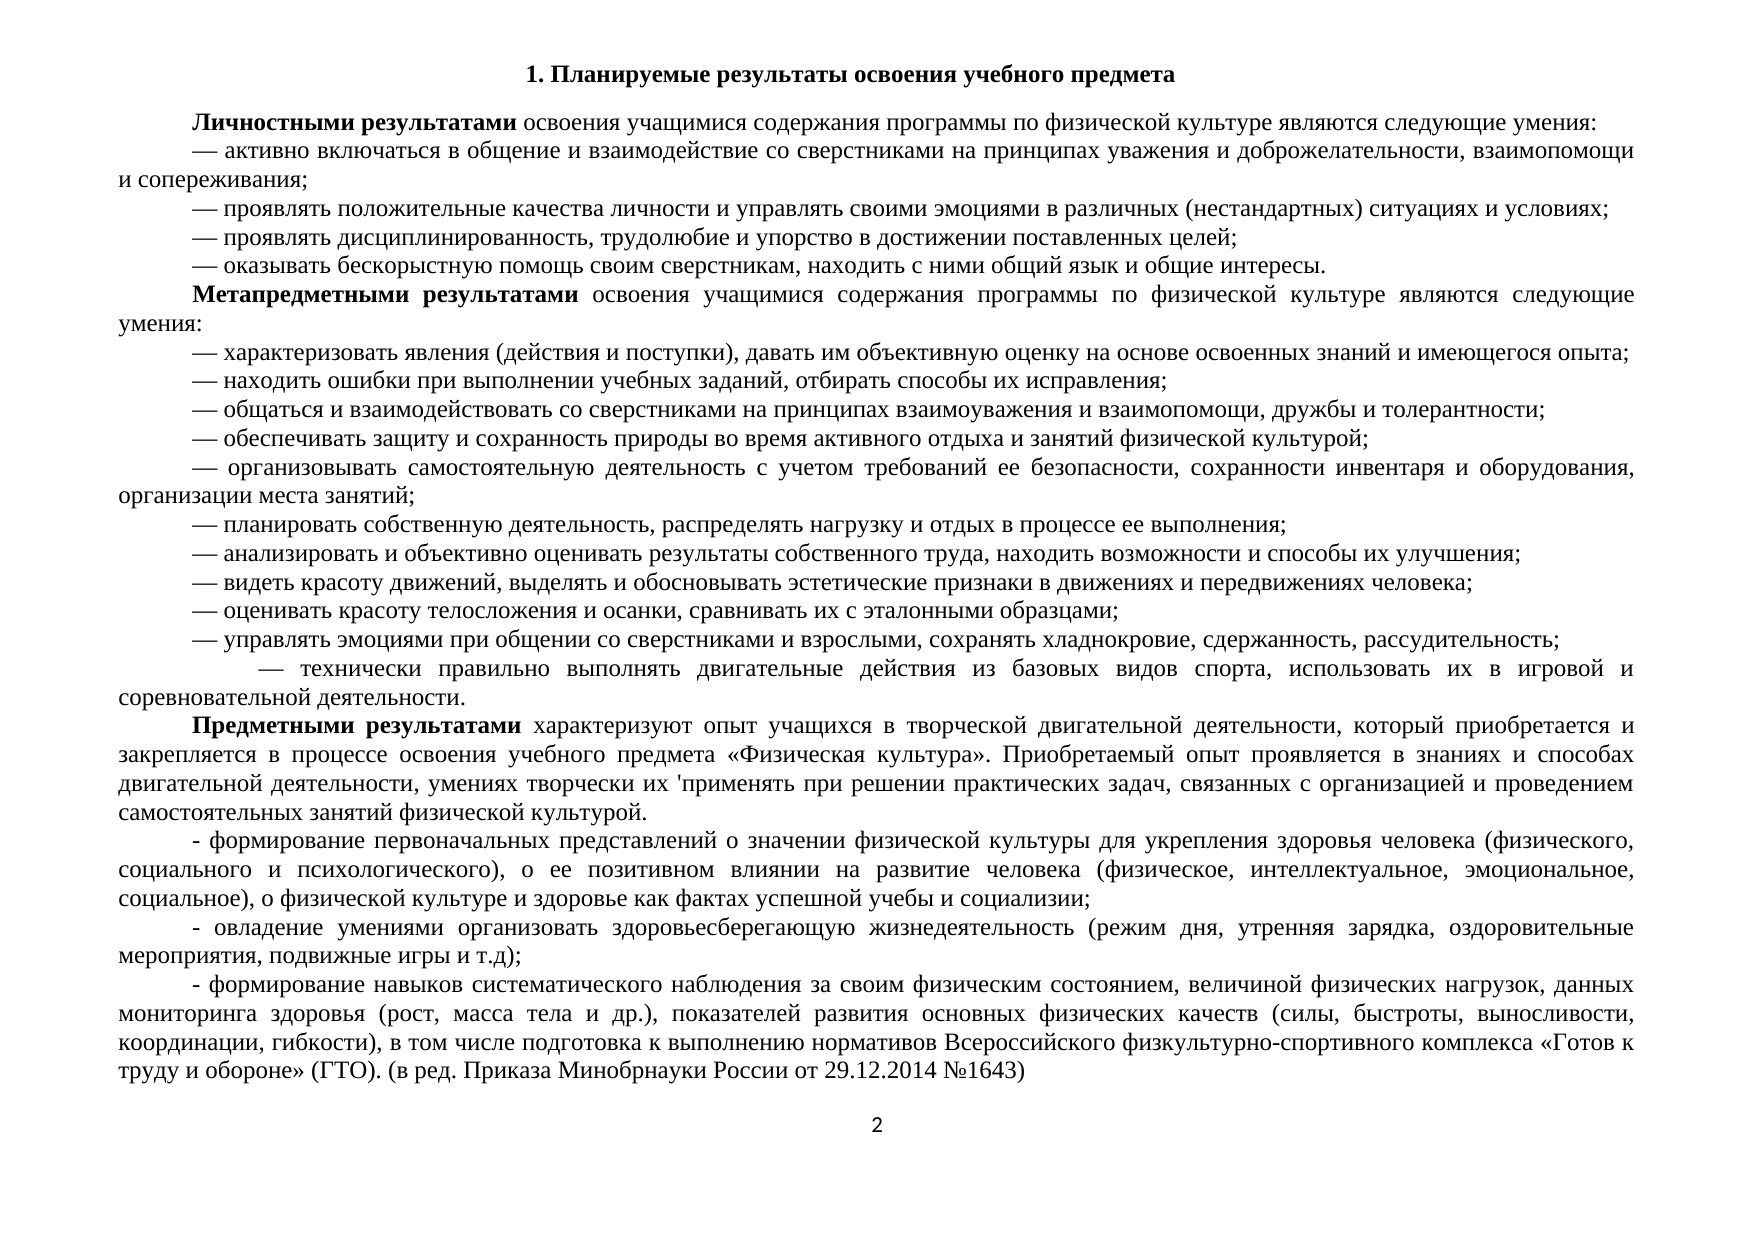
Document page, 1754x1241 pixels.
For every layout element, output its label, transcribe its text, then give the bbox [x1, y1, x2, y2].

text — управлять эмоциями при общении со сверстниками и взрослыми, сохранять хладнокровие, сдержанность, рассудительность; [118, 624, 1636, 653]
text - формирование первоначальных представлений о значении физической культуры для укрепления здоровья человека (физического, социального и психологического), о ее позитивном влиянии на развитие человека (физическое, интеллектуальное, эмоциональное, социальное), о физической культуре и здоровье как фактах успешной учебы и социализии; [118, 825, 1636, 912]
text — технически правильно выполнять двигательные действия из базовых видов спорта, использовать их в игровой и соревновательной деятельности. [118, 653, 1636, 710]
text — видеть красоту движений, выделять и обосновывать эстетические признаки в движениях и передвижениях человека; [118, 567, 1636, 595]
text Личностными результатами освоения учащимися содержания программы по физической культуре являются следующие умения: [118, 107, 1636, 135]
text — оказывать бескорыстную помощь своим сверстникам, находить с ними общий язык и общие интересы. [118, 250, 1636, 279]
text — планировать собственную деятельность, распределять нагрузку и отдых в процессе ее выполнения; [118, 509, 1636, 538]
text — анализировать и объективно оценивать результаты собственного труда, находить возможности и способы их улучшения; [118, 538, 1636, 567]
text — активно включаться в общение и взаимодействие со сверстниками на принципах уважения и доброжелательности, взаимопомощи и сопереживания; [118, 135, 1636, 193]
text — оценивать красоту телосложения и осанки, сравнивать их с эталонными образцами; [118, 595, 1636, 624]
text — проявлять положительные качества личности и управлять своими эмоциями в различных (нестандартных) ситуациях и условиях; [118, 193, 1636, 222]
text - овладение умениями организовать здоровьесберегающую жизнедеятельность (режим дня, утренняя зарядка, оздоровительные мероприятия, подвижные игры и т.д); [118, 912, 1636, 969]
text — организовывать самостоятельную деятельность с учетом требований ее безопасности, сохранности инвентаря и оборудования, организации места занятий; [118, 452, 1636, 509]
text — характеризовать явления (действия и поступки), давать им объективную оценку на основе освоенных знаний и имеющегося опыта; [118, 337, 1636, 365]
text — обеспечивать защиту и сохранность природы во время активного отдыха и занятий физической культурой; [118, 423, 1636, 452]
text - формирование навыков систематического наблюдения за своим физическим состоянием, величиной физических нагрузок, данных мониторинга здоровья (рост, масса тела и др.), показателей развития основных физических качеств (силы, быстроты, выносливости, координации, гибкости), в том числе подготовка к выполнению нормативов Всероссийского физкультурно-спортивного комплекса «Готов к труду и обороне» (ГТО). (в ред. Приказа Минобрнауки России от 29.12.2014 №1643) [118, 969, 1636, 1084]
text — общаться и взаимодействовать со сверстниками на принципах взаимоуважения и взаимопомощи, дружбы и толерантности; [118, 394, 1636, 423]
text Предметными результатами характеризуют опыт учащихся в творческой двигательной деятельности, который приобретается и закрепляется в процессе освоения учебного предмета «Физическая культура». Приобретаемый опыт проявляется в знаниях и способах двигательной деятельности, умениях творчески их 'применять при решении практических задач, связанных с организацией и проведением самостоятельных занятий физической культурой. [118, 710, 1636, 825]
text — проявлять дисциплинированность, трудолюбие и упорство в достижении поставленных целей; [118, 222, 1636, 250]
text Метапредметными результатами освоения учащимися содержания программы по физической культуре являются следующие умения: [118, 279, 1636, 337]
text — находить ошибки при выполнении учебных заданий, отбирать способы их исправления; [118, 365, 1636, 394]
text 1. Планируемые результаты освоения учебного предмета [65, 59, 1636, 88]
